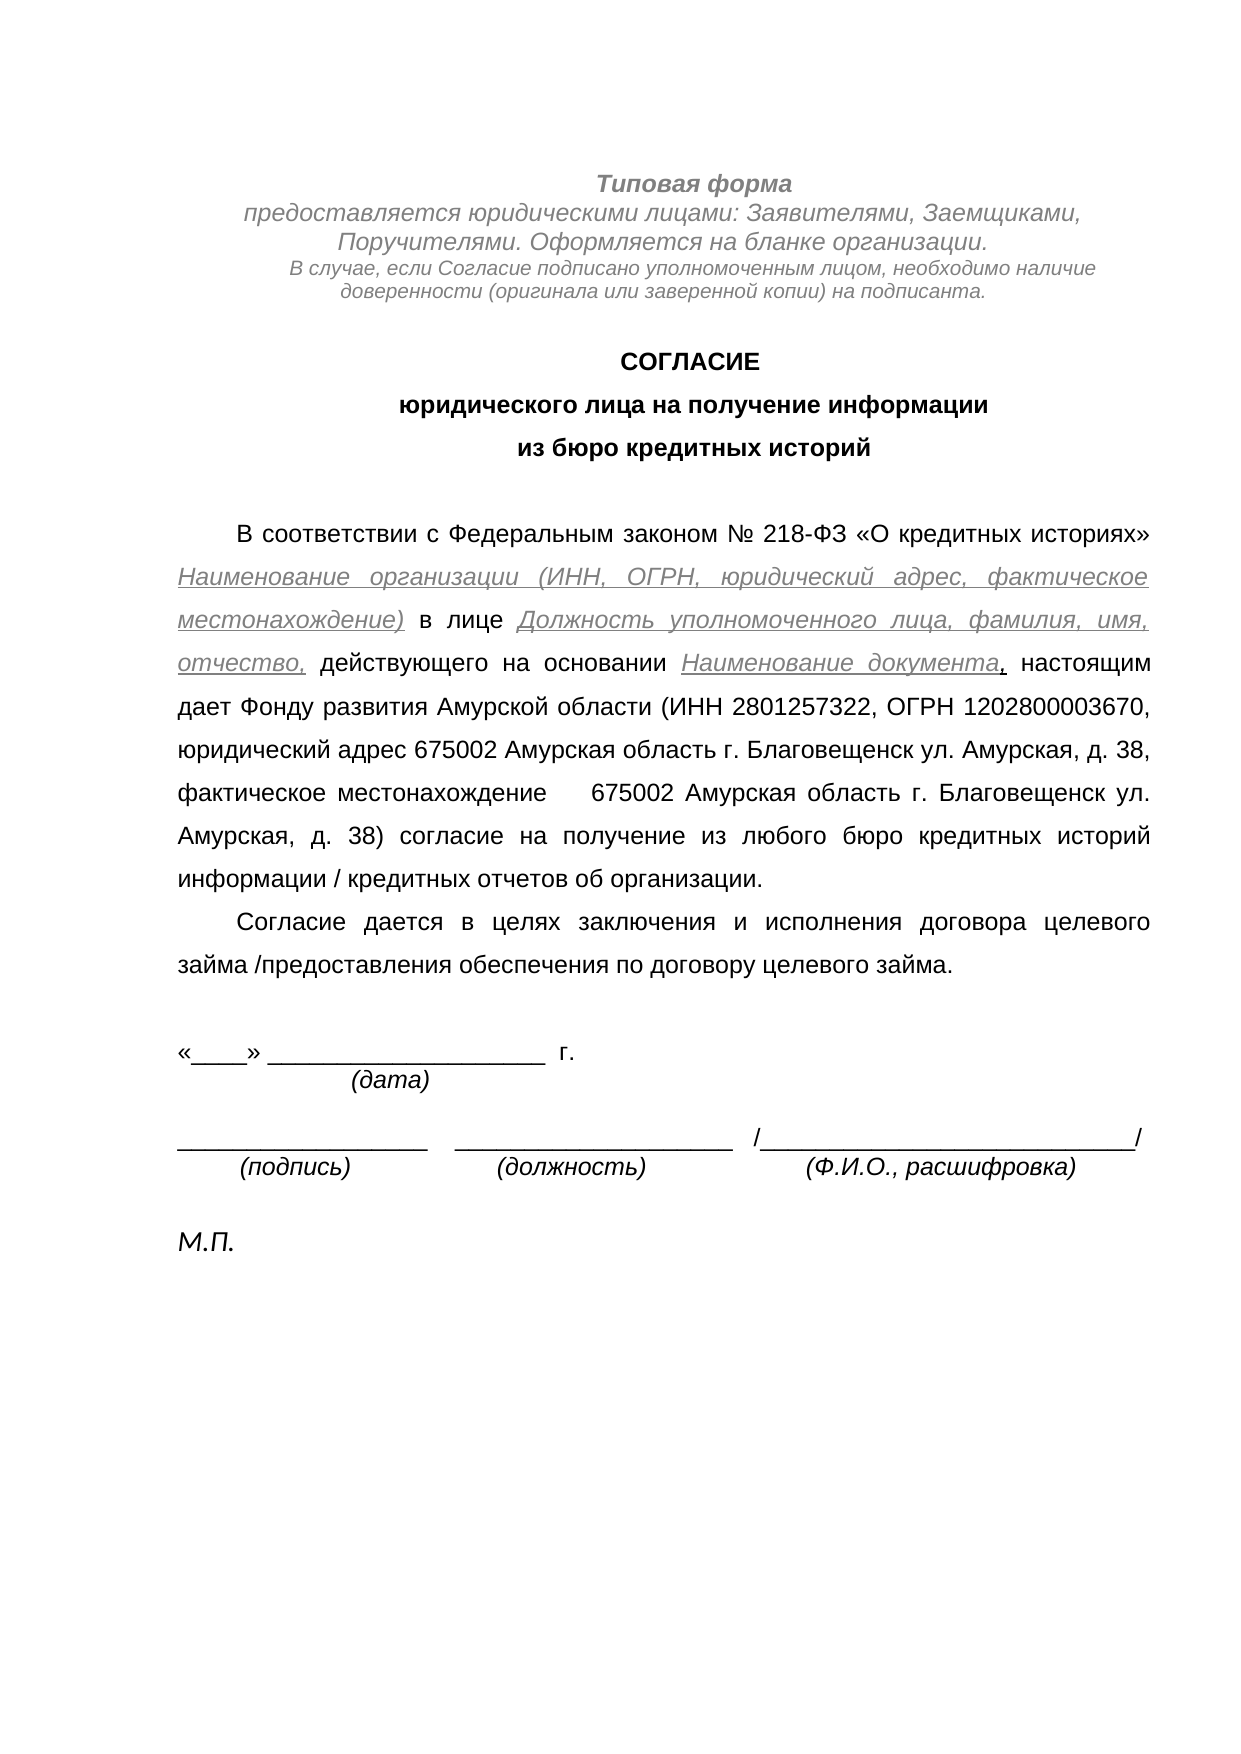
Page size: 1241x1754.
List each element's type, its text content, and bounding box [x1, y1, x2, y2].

text СОГЛАСИЕ [177, 346, 1152, 375]
text В случае, если Согласие подписано уполномоченным лицом, необходимо наличие доверенности (оригинала или заверенной копии) на подписанта. [177, 255, 1152, 303]
text «____» ____________________ г. [177, 1036, 1152, 1065]
text В соответствии с Федеральным законом № 218-ФЗ «О кредитных историях» Наименование организации (ИНН, ОГРН, юридический адрес, фактическое местонахождение) в лице Должность уполномоченного лица, фамилия, имя, отчество, действующего на основании Наименование документа, настоящим дает Фонду развития Амурской области (ИНН 2801257322, ОГРН 1202800003670, юридический адрес 675002 Амурская область г. Благовещенск ул. Амурская, д. 38, фактическое местонахождение 675002 Амурская область г. Благовещенск ул. Амурская, д. 38) согласие на получение из любого бюро кредитных историй информации / кредитных отчетов об организации. [177, 519, 1152, 893]
text предоставляется юридическими лицами: Заявителями, Заемщиками, Поручителями. Оформляется на бланке организации. [177, 198, 1152, 255]
text (подпись) (должность) (Ф.И.О., расшифровка) [177, 1151, 1152, 1180]
text Согласие дается в целях заключения и исполнения договора целевого займа /предоставления обеспечения по договору целевого займа. [177, 907, 1152, 979]
text Типовая форма [177, 169, 1152, 198]
text юридического лица на получение информации [177, 389, 1152, 418]
text из бюро кредитных историй [177, 433, 1152, 461]
text М.П. [177, 1223, 1152, 1259]
text __________________ ____________________ /___________________________/ [177, 1123, 1152, 1151]
text (дата) [177, 1065, 1152, 1094]
